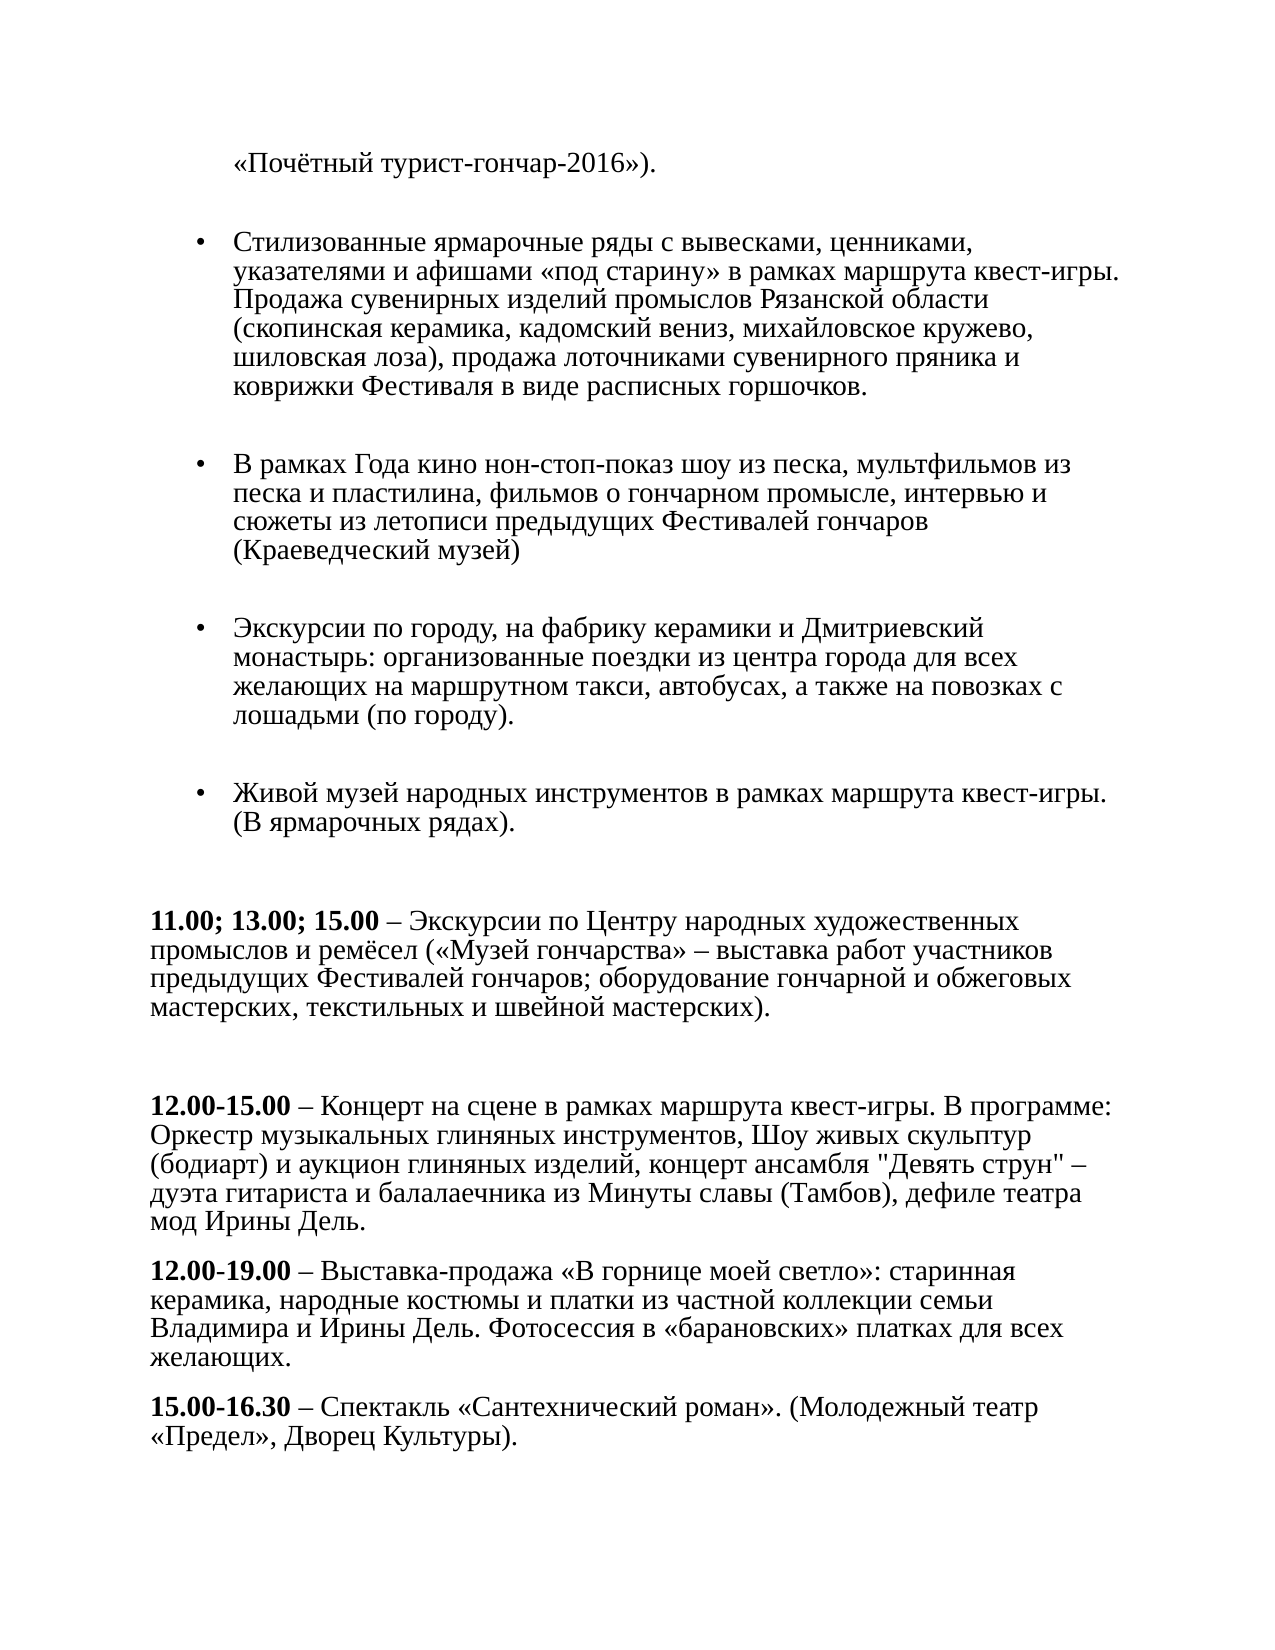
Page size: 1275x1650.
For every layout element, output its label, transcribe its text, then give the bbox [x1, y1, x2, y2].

text 12.00-15.00 – Концерт на сцене в рамках маршрута квест-игры. В программе: Оркестр музыкальных глиняных инструментов, Шоу живых скульптур (бодиарт) и аукцион глиняных изделий, концерт ансамбля "Девять струн" – дуэта гитариста и балалаечника из Минуты славы (Тамбов), дефиле театра мод Ирины Дель. [150, 1093, 1125, 1237]
text 12.00-19.00 – Выставка-продажа «В горнице моей светло»: старинная керамика, народные костюмы и платки из частной коллекции семьи Владимира и Ирины Дель. Фотосессия в «барановских» платках для всех желающих. [150, 1257, 1125, 1372]
text 11.00; 13.00; 15.00 – Экскурсии по Центру народных художественных промыслов и ремёсел («Музей гончарства» – выставка работ участников предыдущих Фестивалей гончаров; оборудование гончарной и обжеговых мастерских, текстильных и швейной мастерских). [150, 907, 1125, 1022]
list Живой музей народных инструментов в рамках маршрута квест-игры. (В ярмарочных рядах). [195, 779, 1125, 837]
text 15.00-16.30 – Спектакль «Сантехнический роман». (Молодежный театр «Предел», Дворец Культуры). [150, 1393, 1125, 1451]
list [195, 150, 1125, 207]
list Экскурсии по городу, на фабрику керамики и Дмитриевский монастырь: организованные поездки из центра города для всех желающих на маршрутном такси, автобусах, а также на повозках с лошадьми (по городу). [195, 615, 1125, 759]
list Стилизованные ярмарочные ряды с вывесками, ценниками, указателями и афишами «под старину» в рамках маршрута квест-игры. Продажа сувенирных изделий промыслов Рязанской области (скопинская керамика, кадомский вениз, михайловское кружево, шиловская лоза), продажа лоточниками сувенирного пряника и коврижки Фестиваля в виде расписных горшочков. [195, 228, 1125, 429]
list В рамках Года кино нон-стоп-показ шоу из песка, мультфильмов из песка и пластилина, фильмов о гончарном промысле, интервью и сюжеты из летописи предыдущих Фестивалей гончаров (Краеведческий музей) [195, 450, 1125, 594]
